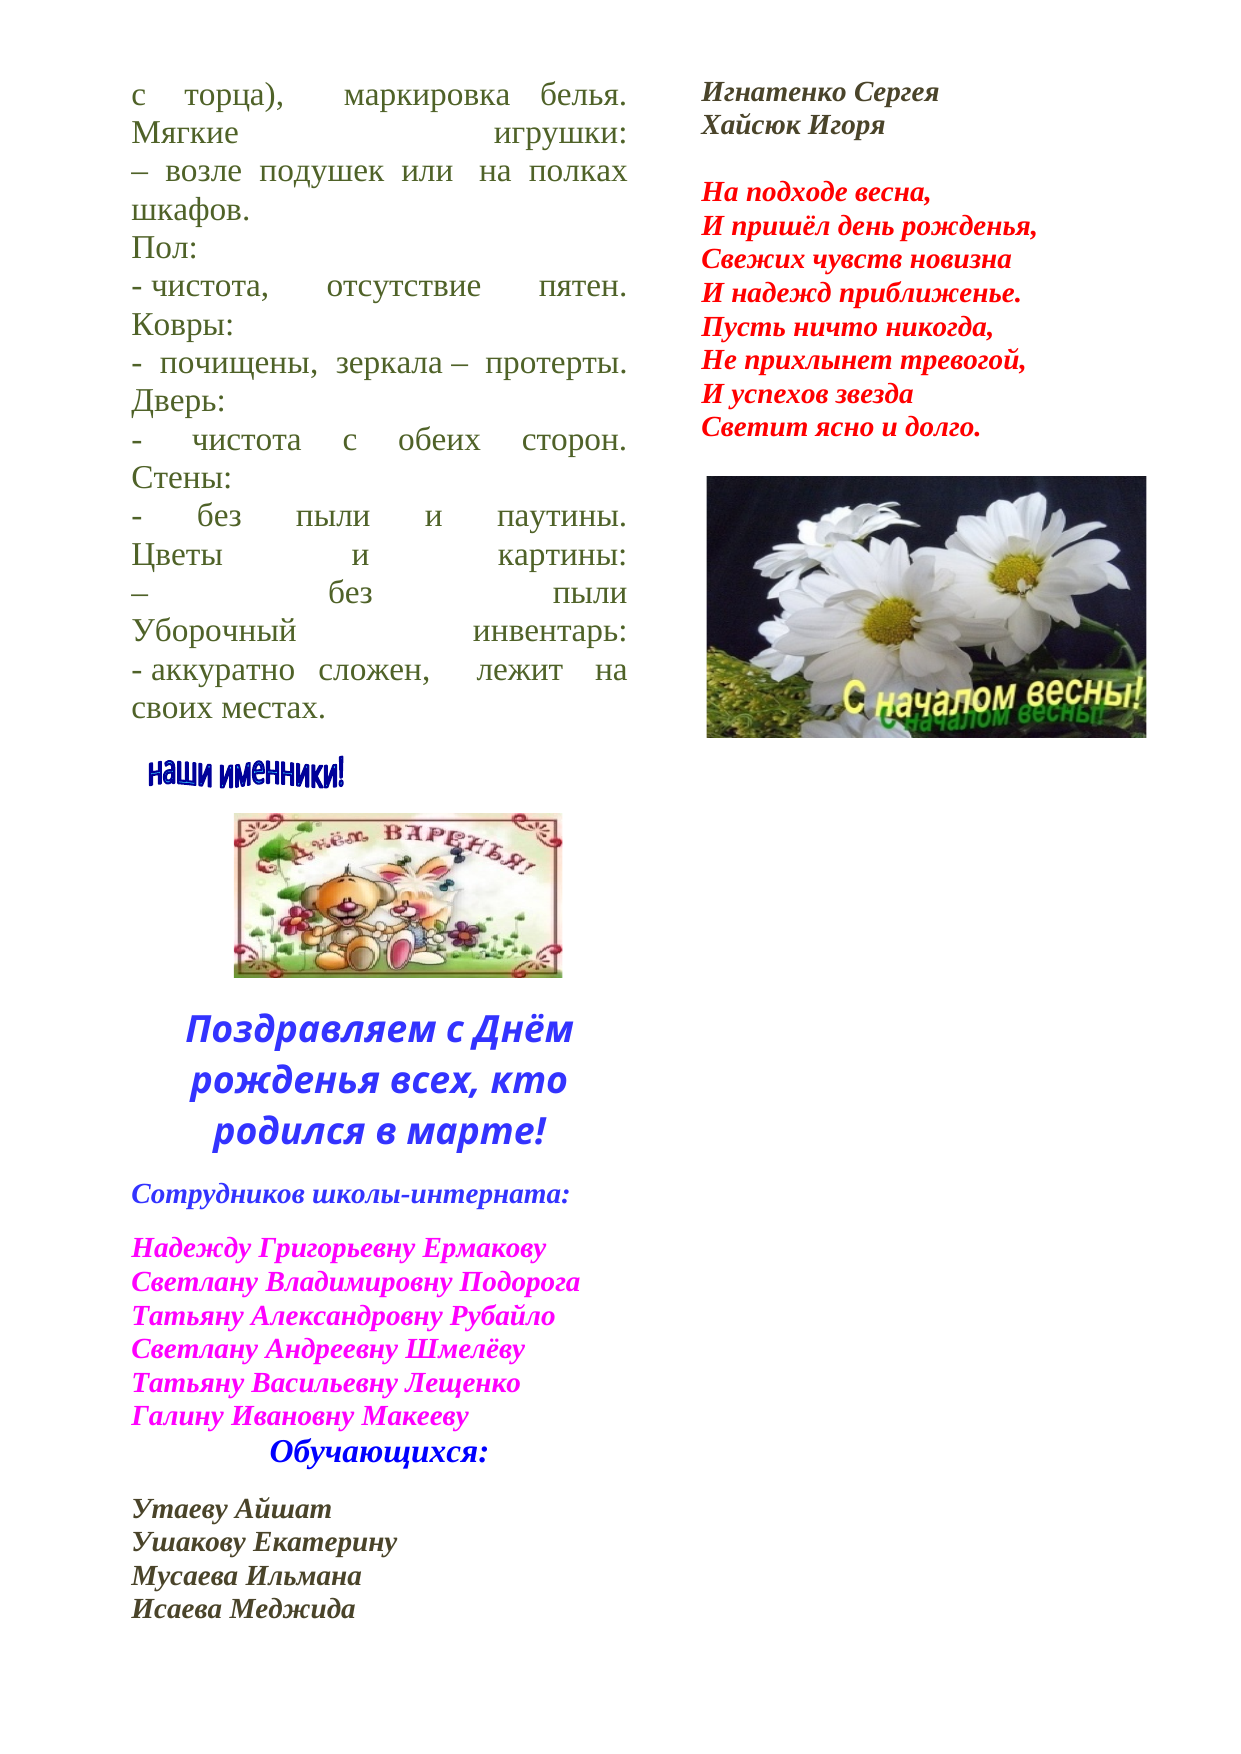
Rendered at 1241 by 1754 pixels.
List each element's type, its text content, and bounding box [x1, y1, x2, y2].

text Ушакову Екатерину [131, 1524, 627, 1558]
text И пришёл день рожденья, [701, 208, 1152, 242]
text Пусть ничто никогда, [701, 309, 1152, 342]
text Игнатенко Сергея [701, 74, 1152, 107]
text И успехов звезда [701, 376, 1152, 409]
text На подходе весна, [701, 174, 1152, 208]
text Галину Ивановну Макееву [131, 1398, 627, 1432]
text Обучающихся: [131, 1432, 627, 1470]
text Мусаева Ильмана [131, 1558, 627, 1592]
picture [706, 476, 1147, 738]
text Светит ясно и долго. [701, 409, 1152, 443]
text Утаеву Айшат [131, 1491, 627, 1524]
text Надежду Григорьевну Ермакову Светлану Владимировну Подорога Татьяну Александровну Рубайло Светлану Андреевну Шмелёву Татьяну Васильевну Лещенко [131, 1231, 627, 1398]
text И надежд приближенье. [701, 275, 1152, 309]
text Исаева Меджида [131, 1592, 627, 1625]
text Поздравляем с Днём рожденья всех, кто родился в марте! [131, 1002, 627, 1155]
text Сотрудников школы-интерната: [131, 1176, 627, 1210]
picture [233, 813, 563, 978]
text Не прихлынет тревогой, [701, 342, 1152, 376]
text Хайсюк Игоря [701, 107, 1152, 141]
text Свежих чувств новизна [701, 242, 1152, 275]
